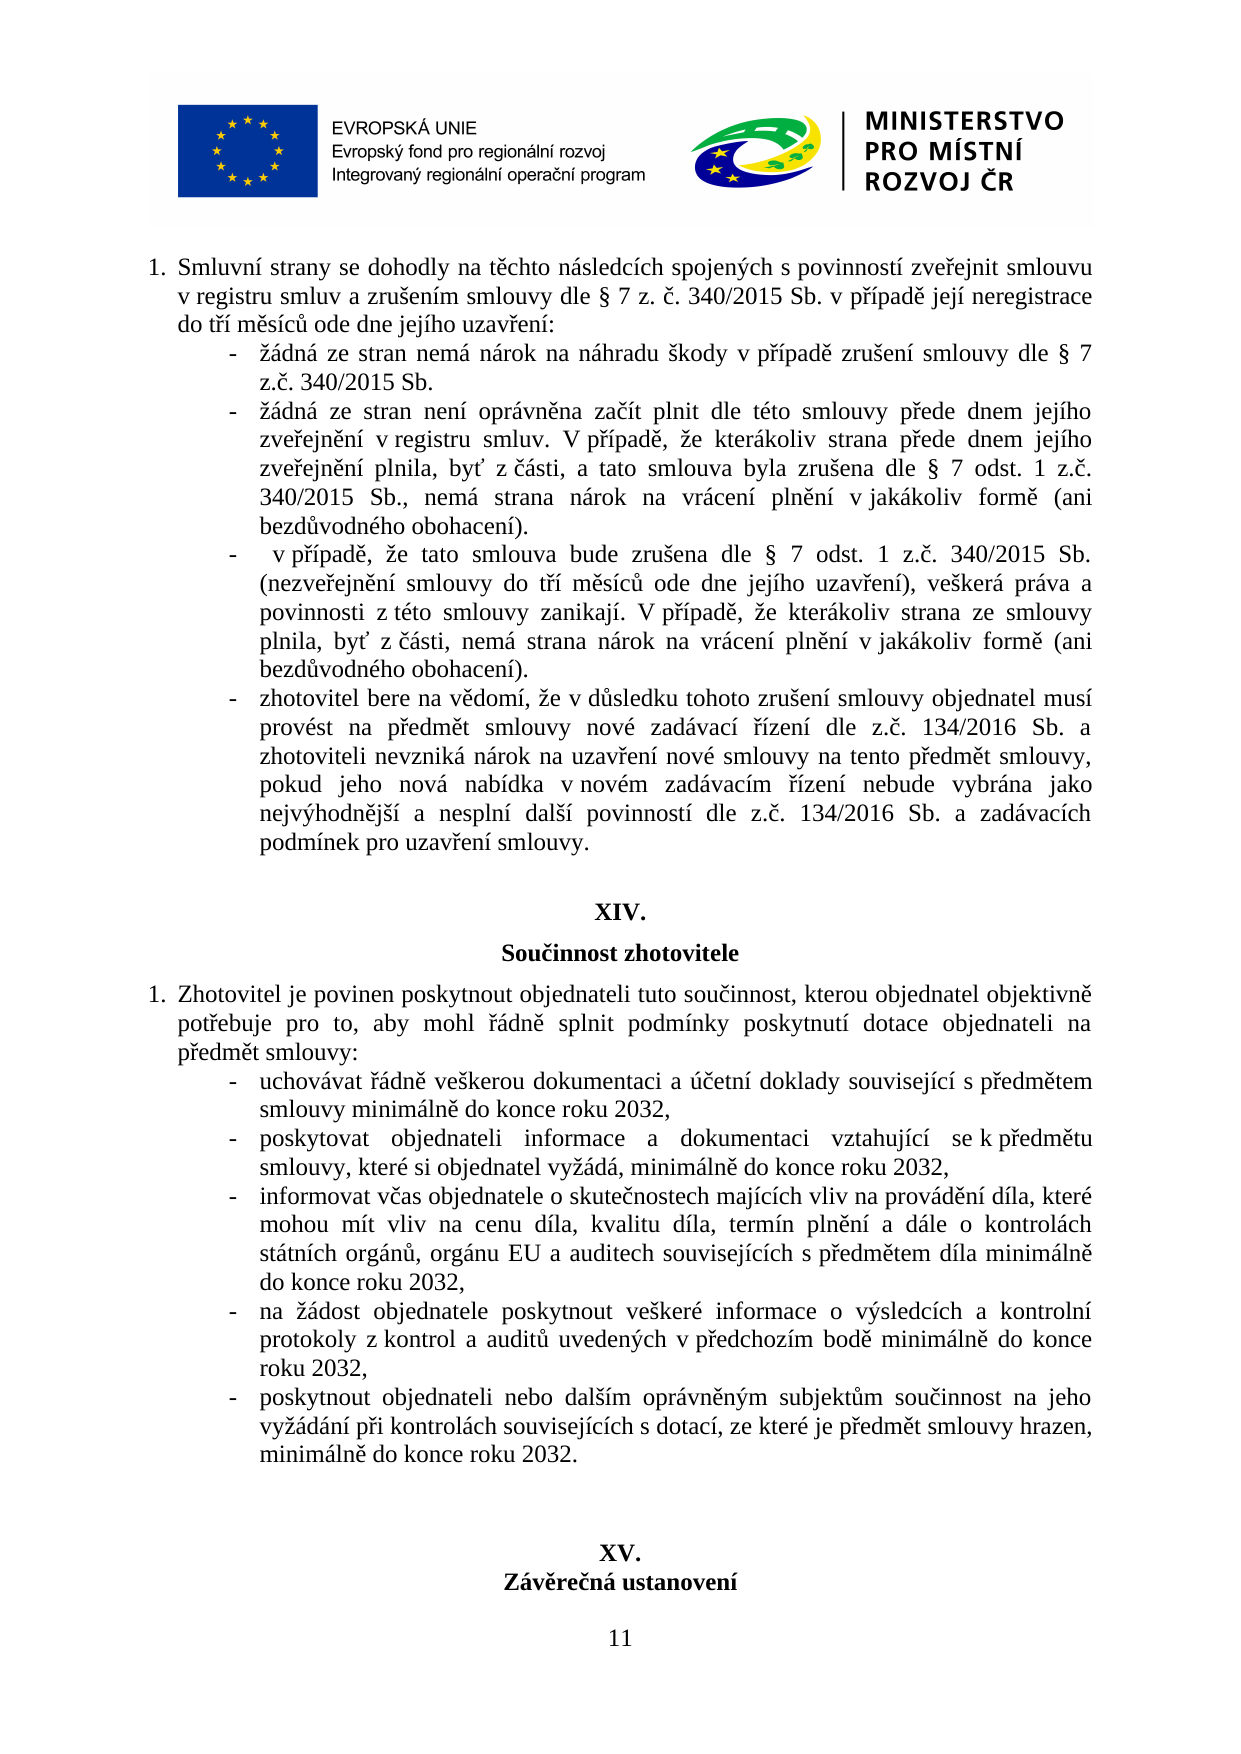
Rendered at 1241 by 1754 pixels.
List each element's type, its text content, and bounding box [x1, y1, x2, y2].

list na žádost objednatele poskytnout veškeré informace o výsledcích a kontrolní protokoly z kontrol a auditů uvedených v předchozím bodě minimálně do konce roku 2032, [228, 1296, 1093, 1382]
text XIV. [148, 897, 1093, 926]
list žádná ze stran nemá nárok na náhradu škody v případě zrušení smlouvy dle § 7 z.č. 340/2015 Sb. [228, 338, 1093, 396]
list poskytnout objednateli nebo dalším oprávněným subjektům součinnost na jeho vyžádání při kontrolách souvisejících s dotací, ze které je předmět smlouvy hrazen, minimálně do konce roku 2032. [228, 1382, 1093, 1468]
list žádná ze stran není oprávněna začít plnit dle této smlouvy přede dnem jejího zveřejnění v registru smluv. V případě, že kterákoliv strana přede dnem jejího zveřejnění plnila, byť z části, a tato smlouva byla zrušena dle § 7 odst. 1 z.č. 340/2015 Sb., nemá strana nárok na vrácení plnění v jakákoliv formě (ani bezdůvodného obohacení). [228, 396, 1093, 539]
list zhotovitel bere na vědomí, že v důsledku tohoto zrušení smlouvy objednatel musí provést na předmět smlouvy nové zadávací řízení dle z.č. 134/2016 Sb. a zhotoviteli nevzniká nárok na uzavření nové smlouvy na tento předmět smlouvy, pokud jeho nová nabídka v novém zadávacím řízení nebude vybrána jako nejvýhodnější a nesplní další povinností dle z.č. 134/2016 Sb. a zadávacích podmínek pro uzavření smlouvy. [228, 683, 1093, 856]
list poskytovat objednateli informace a dokumentaci vztahující se k předmětu smlouvy, které si objednatel vyžádá, minimálně do konce roku 2032, [228, 1123, 1093, 1181]
picture [147, 73, 1094, 228]
list v případě, že tato smlouva bude zrušena dle § 7 odst. 1 z.č. 340/2015 Sb. (nezveřejnění smlouvy do tří měsíců ode dne jejího uzavření), veškerá práva a povinnosti z této smlouvy zanikají. V případě, že kterákoliv strana ze smlouvy plnila, byť z části, nemá strana nárok na vrácení plnění v jakákoliv formě (ani bezdůvodného obohacení). [228, 539, 1093, 683]
list Smluvní strany se dohodly na těchto následcích spojených s povinností zveřejnit smlouvu v registru smluv a zrušením smlouvy dle § 7 z. č. 340/2015 Sb. v případě její neregistrace do tří měsíců ode dne jejího uzavření: [148, 252, 1093, 338]
list Zhotovitel je povinen poskytnout objednateli tuto součinnost, kterou objednatel objektivně potřebuje pro to, aby mohl řádně splnit podmínky poskytnutí dotace objednateli na předmět smlouvy: [148, 979, 1093, 1066]
text Závěrečná ustanovení [148, 1567, 1093, 1596]
list uchovávat řádně veškerou dokumentaci a účetní doklady související s předmětem smlouvy minimálně do konce roku 2032, [228, 1066, 1093, 1123]
text XV. [148, 1538, 1093, 1567]
list informovat včas objednatele o skutečnostech majících vliv na provádění díla, které mohou mít vliv na cenu díla, kvalitu díla, termín plnění a dále o kontrolách státních orgánů, orgánu EU a auditech souvisejících s předmětem díla minimálně do konce roku 2032, [228, 1181, 1093, 1296]
text Součinnost zhotovitele [148, 938, 1093, 967]
